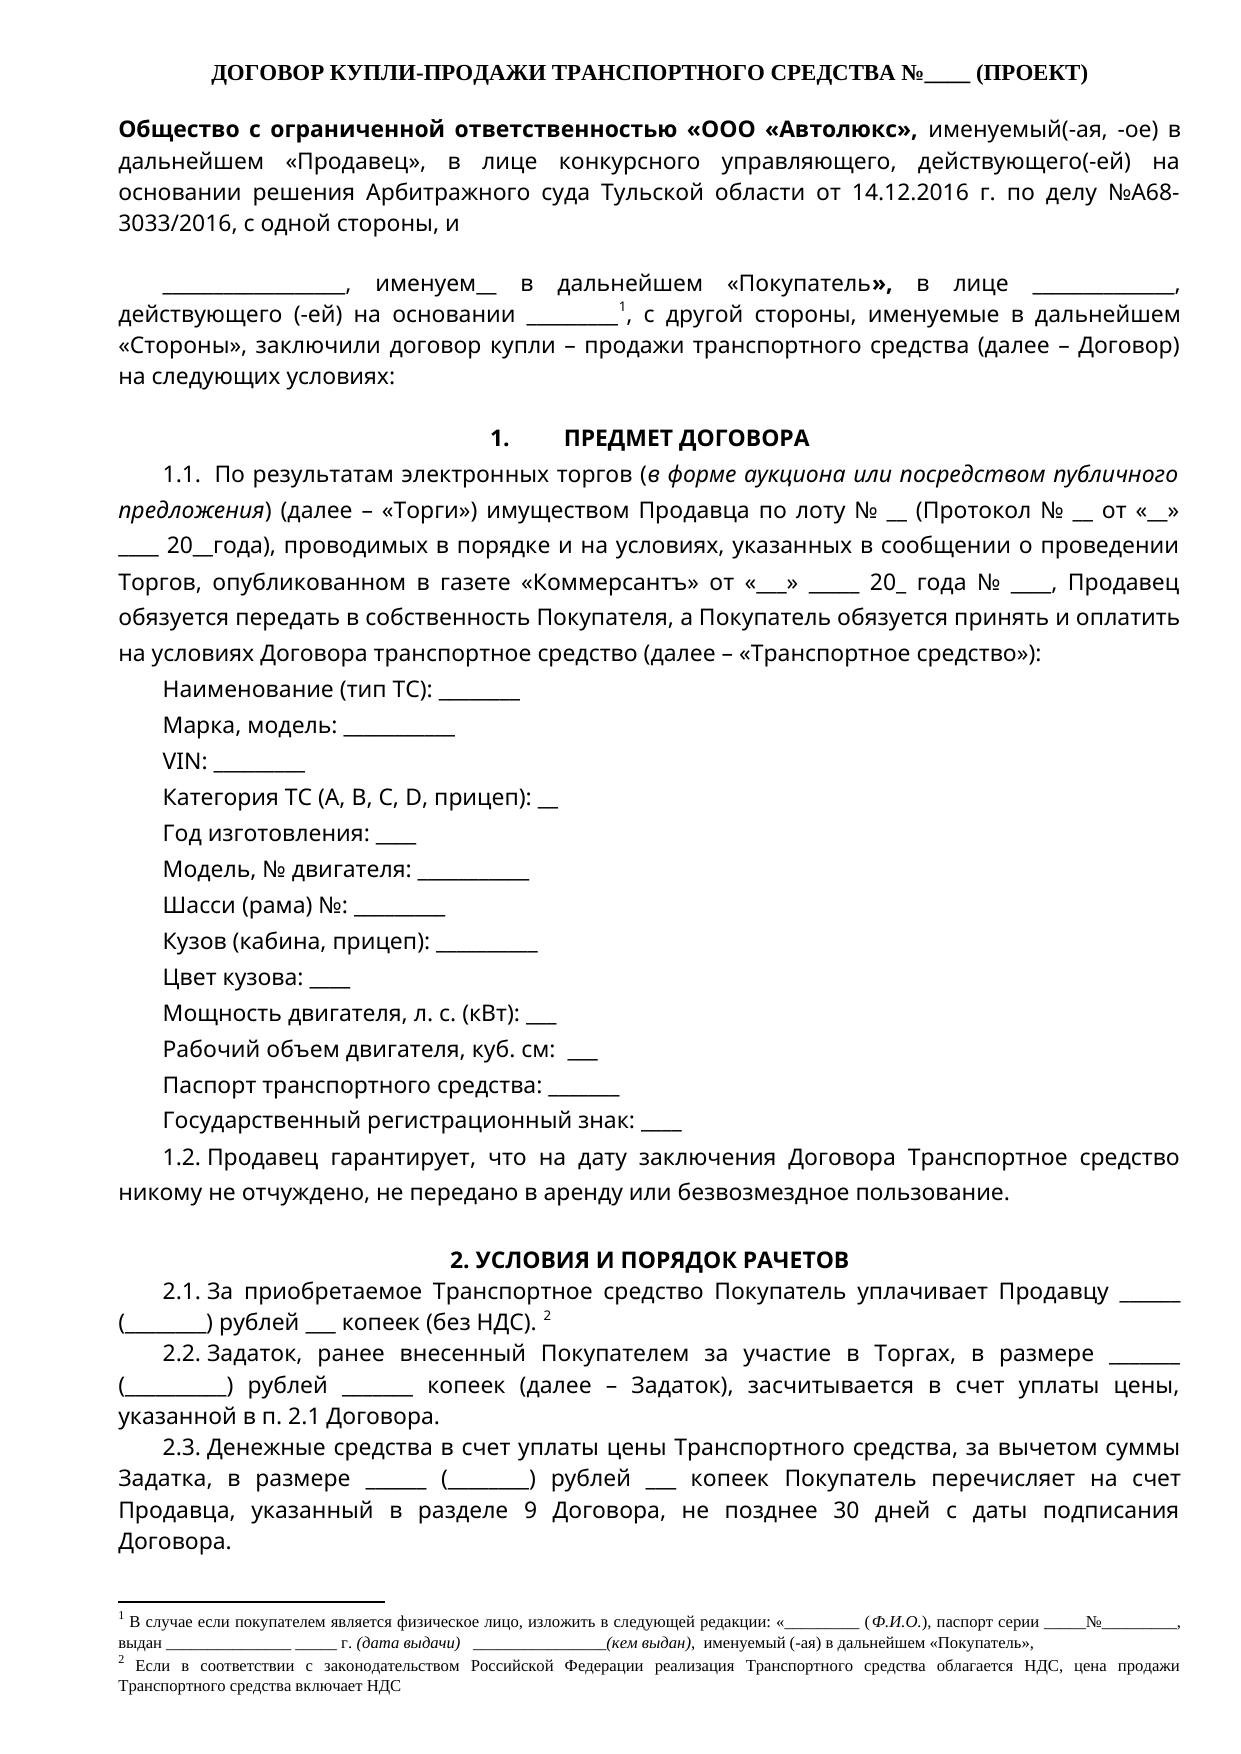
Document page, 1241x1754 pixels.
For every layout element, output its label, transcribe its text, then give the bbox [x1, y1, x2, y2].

text Паспорт транспортного средства: _______ [118, 1068, 1181, 1100]
text 2.3. Денежные средства в счет уплаты цены Транспортного средства, за вычетом суммы Задатка, в размере ______ (________) рублей ___ копеек Покупатель перечисляет на счет Продавца, указанный в разделе 9 Договора, не позднее 30 дней с даты подписания Договора. [118, 1431, 1181, 1556]
list По результатам электронных торгов (в форме аукциона или посредством публичного предложения) (далее – «Торги») имуществом Продавца по лоту № __ (Протокол № __ от «__» ____ 20__года), проводимых в порядке и на условиях, указанных в сообщении о проведении Торгов, опубликованном в газете «Коммерсантъ» от «___» _____ 20_ года № ____, Продавец обязуется передать в собственность Покупателя, а Покупатель обязуется принять и оплатить на условиях Договора транспортное средство (далее – «Транспортное средство»): [118, 458, 1181, 668]
text 2. УСЛОВИЯ И ПОРЯДОК РАЧЕТОВ [118, 1243, 1181, 1275]
text Год изготовления: ____ [118, 817, 1181, 848]
text Категория ТС (А, В, С, D, прицеп): __ [118, 781, 1181, 812]
text Цвет кузова: ____ [118, 961, 1181, 992]
list Продавец гарантирует, что на дату заключения Договора Транспортное средство никому не отчуждено, не передано в аренду или безвозмездное пользование. [118, 1140, 1181, 1208]
text Модель, № двигателя: ___________ [118, 853, 1181, 884]
text VIN: _________ [118, 745, 1181, 776]
text Кузов (кабина, прицеп): __________ [118, 925, 1181, 956]
text Наименование (тип ТС): ________ [118, 673, 1181, 704]
text Государственный регистрационный знак: ____ [118, 1104, 1181, 1136]
text 2.1. За приобретаемое Транспортное средство Покупатель уплачивает Продавцу ______ (________) рублей ___ копеек (без НДС). [118, 1275, 1181, 1337]
text __________________, именуем__ в дальнейшем «Покупатель», в лице ______________, действующего (-ей) на основании _________, с другой стороны, именуемые в дальнейшем «Стороны», заключили договор купли – продажи транспортного средства (далее – Договор) на следующих условиях: [118, 266, 1181, 391]
text ДОГОВОР КУПЛИ-ПРОДАЖИ ТРАНСПОРТНОГО СРЕДСТВА №____ (ПРОЕКТ) [118, 59, 1181, 85]
text Шасси (рама) №: _________ [118, 889, 1181, 920]
text Общество с ограниченной ответственностью «ООО «Автолюкс», именуемый(-ая, -ое) в дальнейшем «Продавец», в лице конкурсного управляющего, действующего(-ей) на основании решения Арбитражного суда Тульской области от 14.12.2016 г. по делу №А68-3033/2016, с одной стороны, и [118, 113, 1181, 238]
text Марка, модель: ___________ [118, 709, 1181, 740]
text Мощность двигателя, л. с. (кВт): ___ [118, 997, 1181, 1028]
text Рабочий объем двигателя, куб. см: ___ [118, 1033, 1181, 1064]
list ПРЕДМЕТ ДОГОВОРА [118, 422, 1181, 453]
text 2.2. Задаток, ранее внесенный Покупателем за участие в Торгах, в размере _______ (__________) рублей _______ копеек (далее – Задаток), засчитывается в счет уплаты цены, указанной в п. 2.1 Договора. [118, 1337, 1181, 1431]
